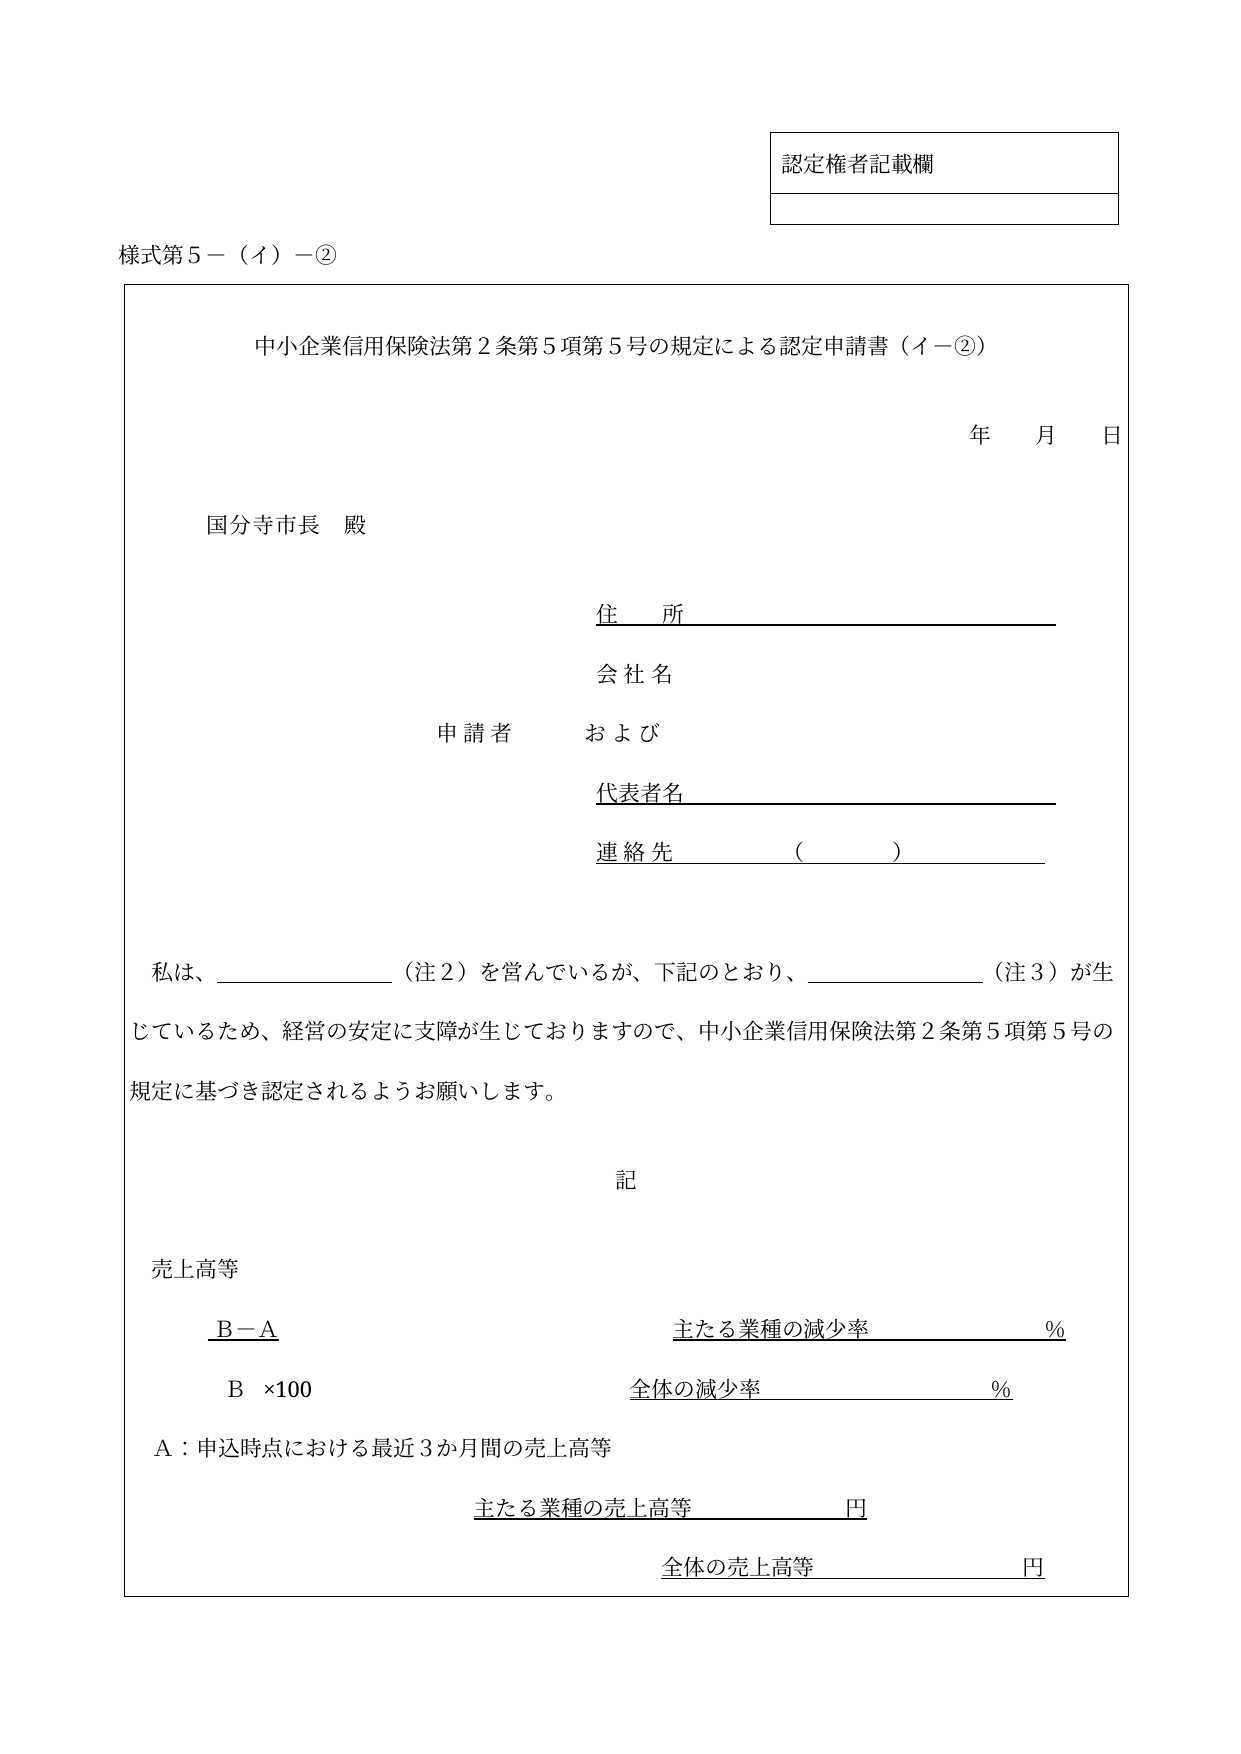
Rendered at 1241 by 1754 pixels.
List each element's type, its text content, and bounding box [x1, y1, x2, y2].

table_cell [771, 194, 1118, 224]
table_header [125, 285, 1128, 1596]
table_header 認定権者記載欄 [771, 133, 1118, 193]
text 様式第５－（イ）－② [118, 225, 1122, 284]
